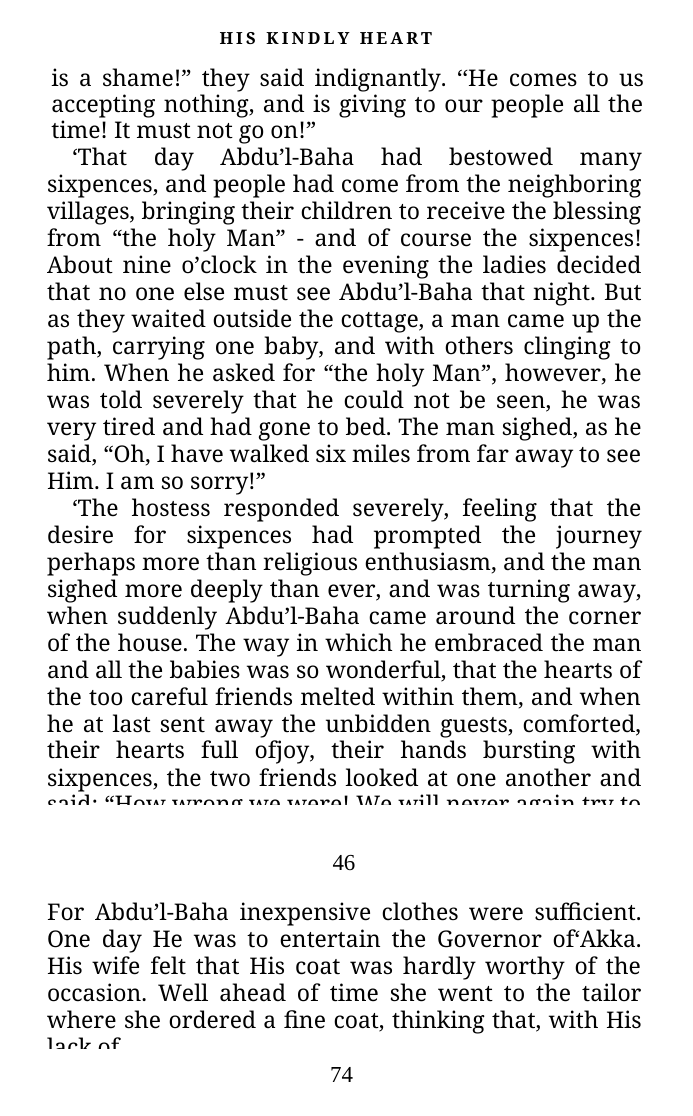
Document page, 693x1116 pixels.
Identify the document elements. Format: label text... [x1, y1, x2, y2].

text 74 [330, 1064, 353, 1087]
text 46 [332, 852, 682, 875]
text For Abdu’l-Baha inexpensive clothes were sufficient. One day He was to entertain the Governor of‘Akka. His wife felt that His coat was hardly worthy of the occasion. Well ahead of time she went to the tailor where she ordered a fine coat, thinking that, with His lack of [47, 898, 642, 1048]
text ‘The hostess responded severely, feeling that the desire for sixpences had prompted the journey perhaps more than religious enthusiasm, and the man sighed more deeply than ever, and was turning away, when suddenly Abdu’l-Baha came around the corner of the house. The way in which he embraced the man and all the babies was so wonderful, that the hearts of the too careful friends melted within them, and when he at last sent away the unbidden guests, comforted, their hearts full ofjoy, their hands bursting with sixpences, the two friends looked at one another and said: “How wrong we were! We will never again try to manage ‘Abdu’l-Baha!” ’59 [47, 494, 642, 804]
text is a shame!” they said indignantly. ‘‘He comes to us accepting nothing, and is giving to our people all the time! It must not go on!” [51, 66, 644, 144]
text ‘That day Abdu’l-Baha had bestowed many sixpences, and people had come from the neighboring villages, bringing their children to receive the blessing from “the holy Man” - and of course the sixpences! About nine o’clock in the evening the ladies decided that no one else must see Abdu’l-Baha that night. But as they waited outside the cottage, a man came up the path, carrying one baby, and with others clinging to him. When he asked for “the holy Man”, however, he was told severely that he could not be seen, he was very tired and had gone to bed. The man sighed, as he said, “Oh, I have walked six miles from far away to see Him. I am so sorry!” [47, 144, 642, 494]
text HIS KINDLY HEART [219, 31, 432, 48]
